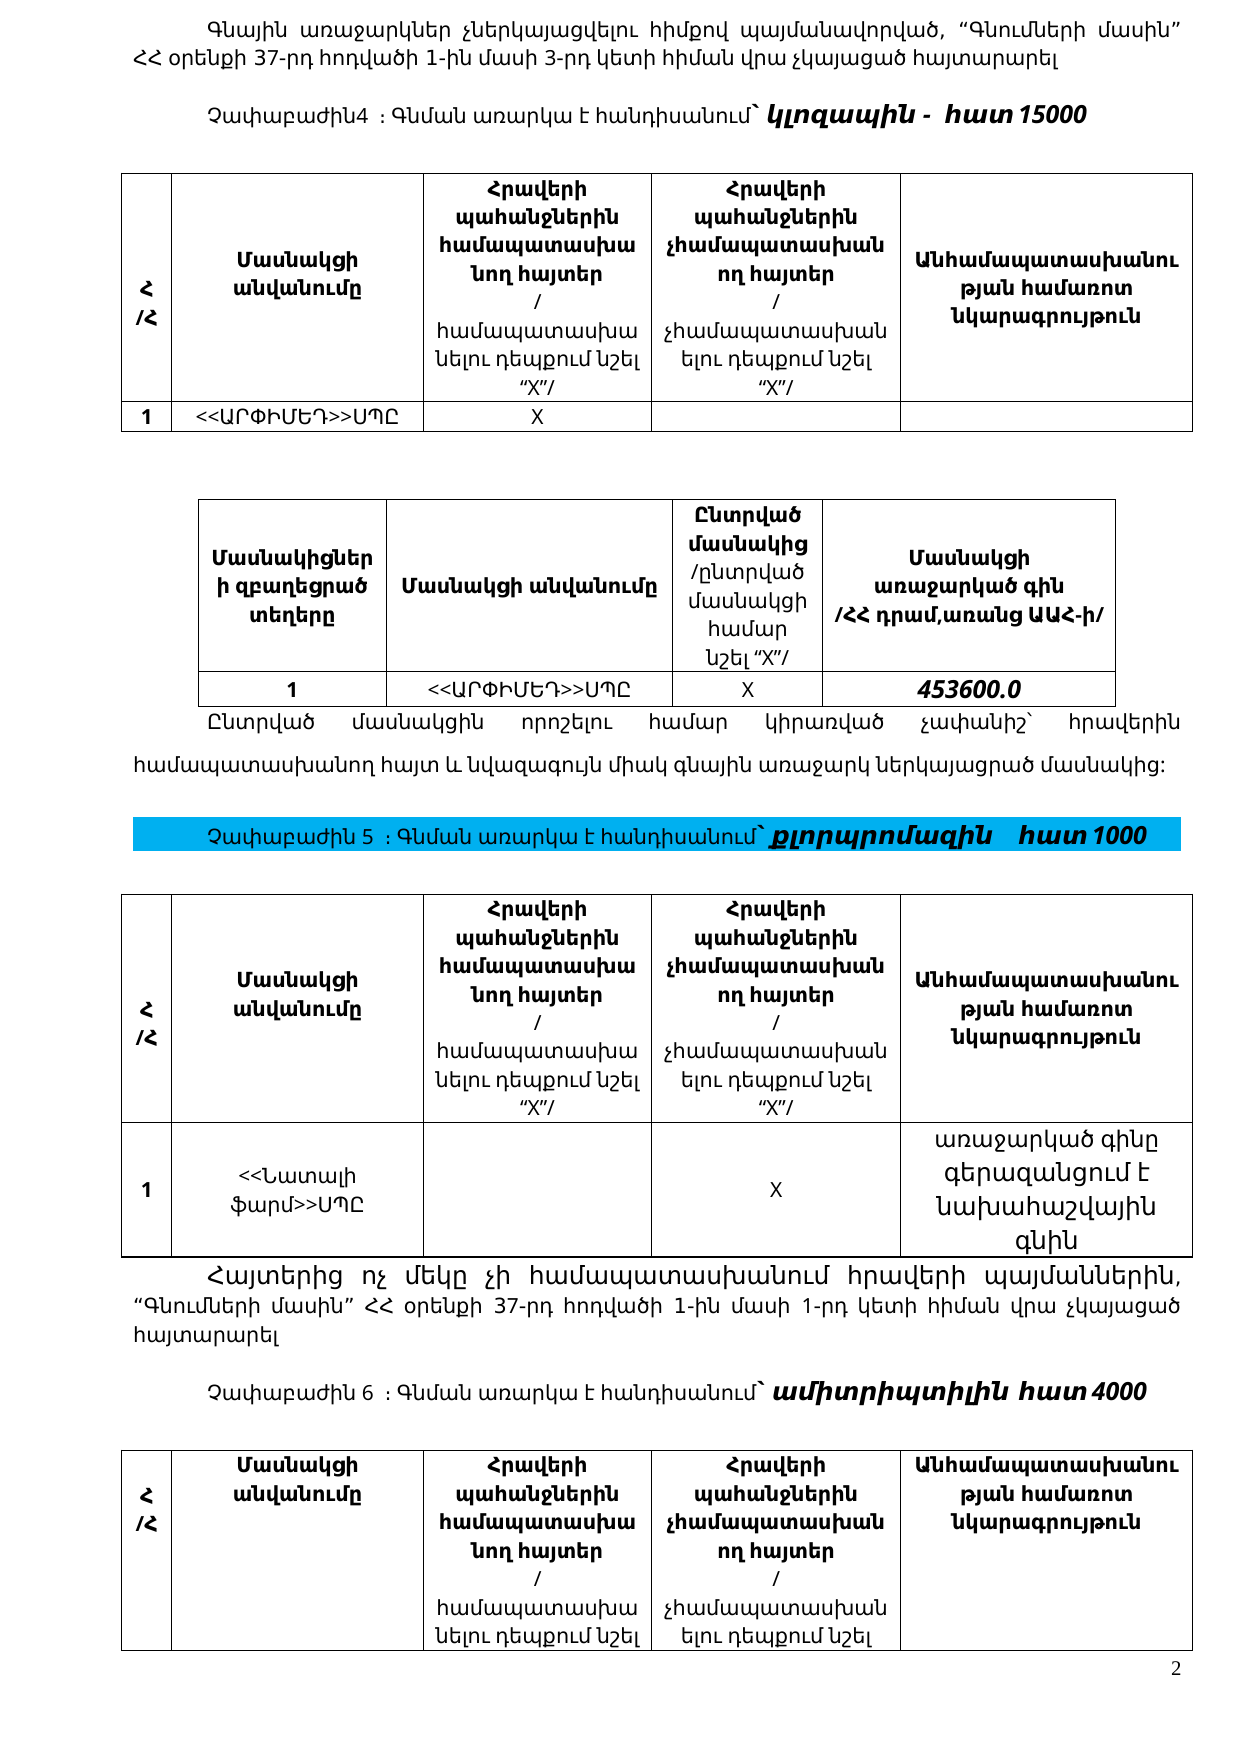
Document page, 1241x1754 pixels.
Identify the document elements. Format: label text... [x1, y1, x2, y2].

table_header Հրավերի պահանջներին չհամապատասխանող հայտեր /չհամապատասխանելու դեպքում նշել “X”/ [652, 174, 900, 401]
table_cell <<ԱՐՓԻՄԵԴ>>ՍՊԸ [387, 672, 672, 706]
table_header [424, 1451, 651, 1649]
table_header Հ/Հ [122, 895, 171, 1122]
table_cell [424, 1123, 651, 1256]
table_header Մասնակցի անվանումը [387, 500, 672, 671]
table_cell [901, 402, 1192, 431]
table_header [652, 1451, 900, 1649]
text Չափաբաժին4 ։ Գնման առարկա է հանդիսանում` կլոզապին - հատ 15000 [133, 97, 1181, 131]
text Հայտերից ոչ մեկը չի համապատասխանում հրավերի պայմաններին, “Գնումների մասին” ՀՀ օրենքի 37-րդ հոդվածի 1-ին մասի 1-րդ կետի հիման վրա չկայացած հայտարարել [133, 1258, 1181, 1348]
table_cell <<ԱՐՓԻՄԵԴ>>ՍՊԸ [172, 402, 423, 431]
table_header Մասնակցի անվանումը [172, 174, 423, 401]
table_header Հրավերի պահանջներին համապատասխանող հայտեր /համապատասխանելու դեպքում նշել “X”/ [424, 174, 651, 401]
table_header Մասնակիցների զբաղեցրած տեղերը [199, 500, 386, 671]
table_header Հրավերի պահանջներին համապատասխանող հայտեր /համապատասխանելու դեպքում նշել “X”/ [424, 895, 651, 1122]
text Չափաբաժին 5 ։ Գնման առարկա է հանդիսանում` քլորպրոմազին հատ 1000 [133, 817, 1181, 851]
table_header Հ/Հ [122, 174, 171, 401]
table_cell 1 [122, 402, 171, 431]
table_cell 1 [199, 672, 386, 706]
table_header Մասնակցի անվանումը [172, 895, 423, 1122]
table_cell <<Նատալի ֆարմ>>ՍՊԸ [172, 1123, 423, 1256]
table_cell X [673, 672, 822, 706]
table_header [901, 1451, 1192, 1649]
table_header Ընտրված մասնակից /ընտրված մասնակցի համար նշել “X”/ [673, 500, 822, 671]
table_header Հրավերի պահանջներին չհամապատասխանող հայտեր /չհամապատասխանելու դեպքում նշել “X”/ [652, 895, 900, 1122]
table_cell 1 [122, 1123, 171, 1256]
text Գնային առաջարկներ չներկայացվելու հիմքով պայմանավորված, “Գնումների մասին” ՀՀ օրենքի 37-րդ հոդվածի 1-ին մասի 3-րդ կետի հիման վրա չկայացած հայտարարել [133, 15, 1181, 72]
table_cell X [424, 402, 651, 431]
table_cell X [652, 1123, 900, 1256]
text Չափաբաժին 6 ։ Գնման առարկա է հանդիսանում` ամիտրիպտիլին հատ 4000 [133, 1373, 1181, 1407]
text Ընտրված մասնակցին որոշելու համար կիրառված չափանիշ՝ հրավերին համապատասխանող հայտ և նվազագույն միակ գնային առաջարկ ներկայացրած մասնակից: [133, 707, 1181, 778]
table_header Անհամապատասխանության համառոտ նկարագրույթուն [901, 895, 1192, 1122]
table_cell [652, 402, 900, 431]
table_header Հ/Հ [122, 1451, 171, 1649]
table_header Անհամապատասխանության համառոտ նկարագրույթուն [901, 174, 1192, 401]
table_header Մասնակցի առաջարկած գին /ՀՀ դրամ,առանց ԱԱՀ-ի/ [823, 500, 1115, 671]
table_header Մասնակցի անվանումը [172, 1451, 423, 1649]
table_cell առաջարկած գինը գերազանցում է նախահաշվային գնին [901, 1123, 1192, 1256]
table_cell 453600.0 [823, 672, 1115, 706]
